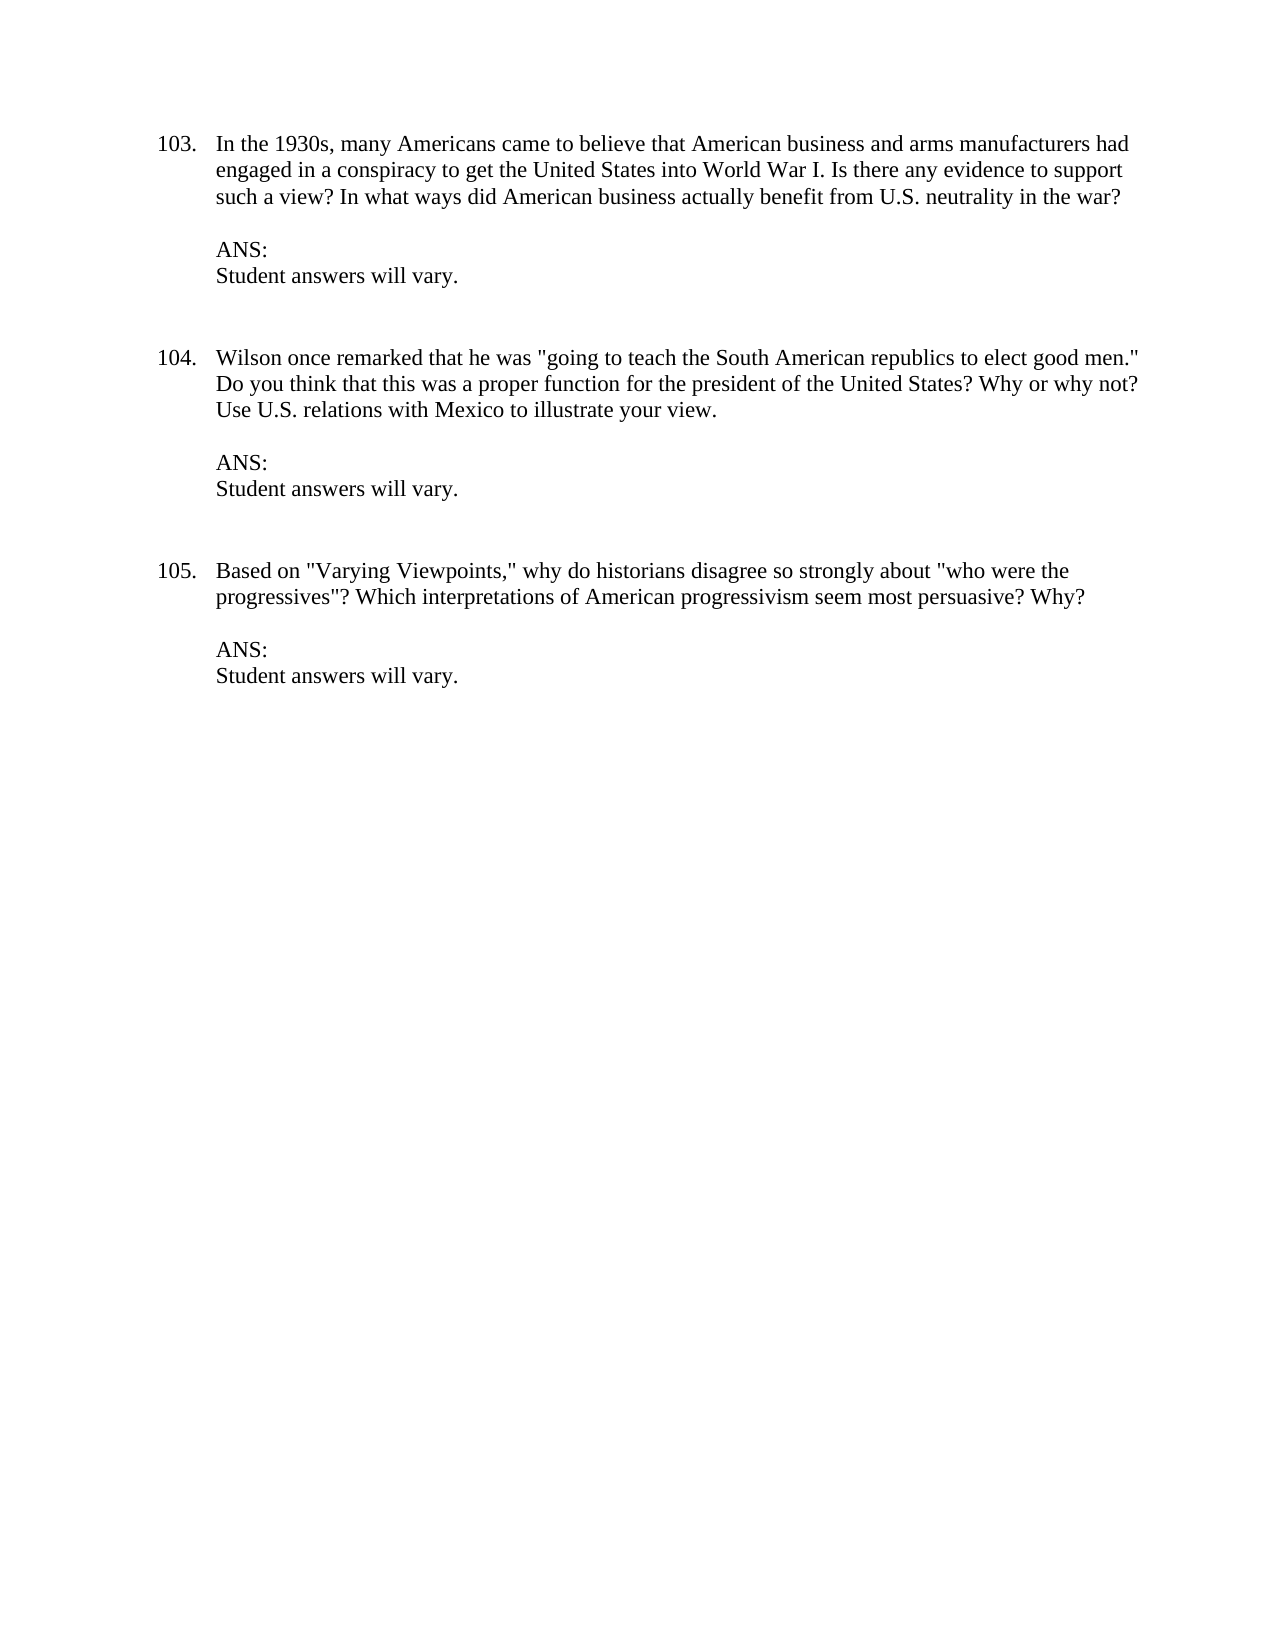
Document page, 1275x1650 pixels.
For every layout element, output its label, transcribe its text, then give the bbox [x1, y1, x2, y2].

text 104. Wilson once remarked that he was "going to teach the South American republics to elect good men." Do you think that this was a proper function for the president of the United States? Why or why not? Use U.S. relations with Mexico to illustrate your view. [150, 344, 1162, 423]
text Student answers will vary. [216, 262, 1162, 288]
text Student answers will vary. [216, 476, 1162, 502]
text ANS: [216, 449, 1162, 476]
text Student answers will vary. [216, 663, 1162, 689]
text ANS: [216, 236, 1162, 262]
text 103. In the 1930s, many Americans came to believe that American business and arms manufacturers had engaged in a conspiracy to get the United States into World War I. Is there any evidence to support such a view? In what ways did American business actually benefit from U.S. neutrality in the war? [150, 130, 1162, 209]
text ANS: [216, 636, 1162, 663]
text 105. Based on "Varying Viewpoints," why do historians disagree so strongly about "who were the progressives"? Which interpretations of American progressivism seem most persuasive? Why? [150, 557, 1162, 610]
